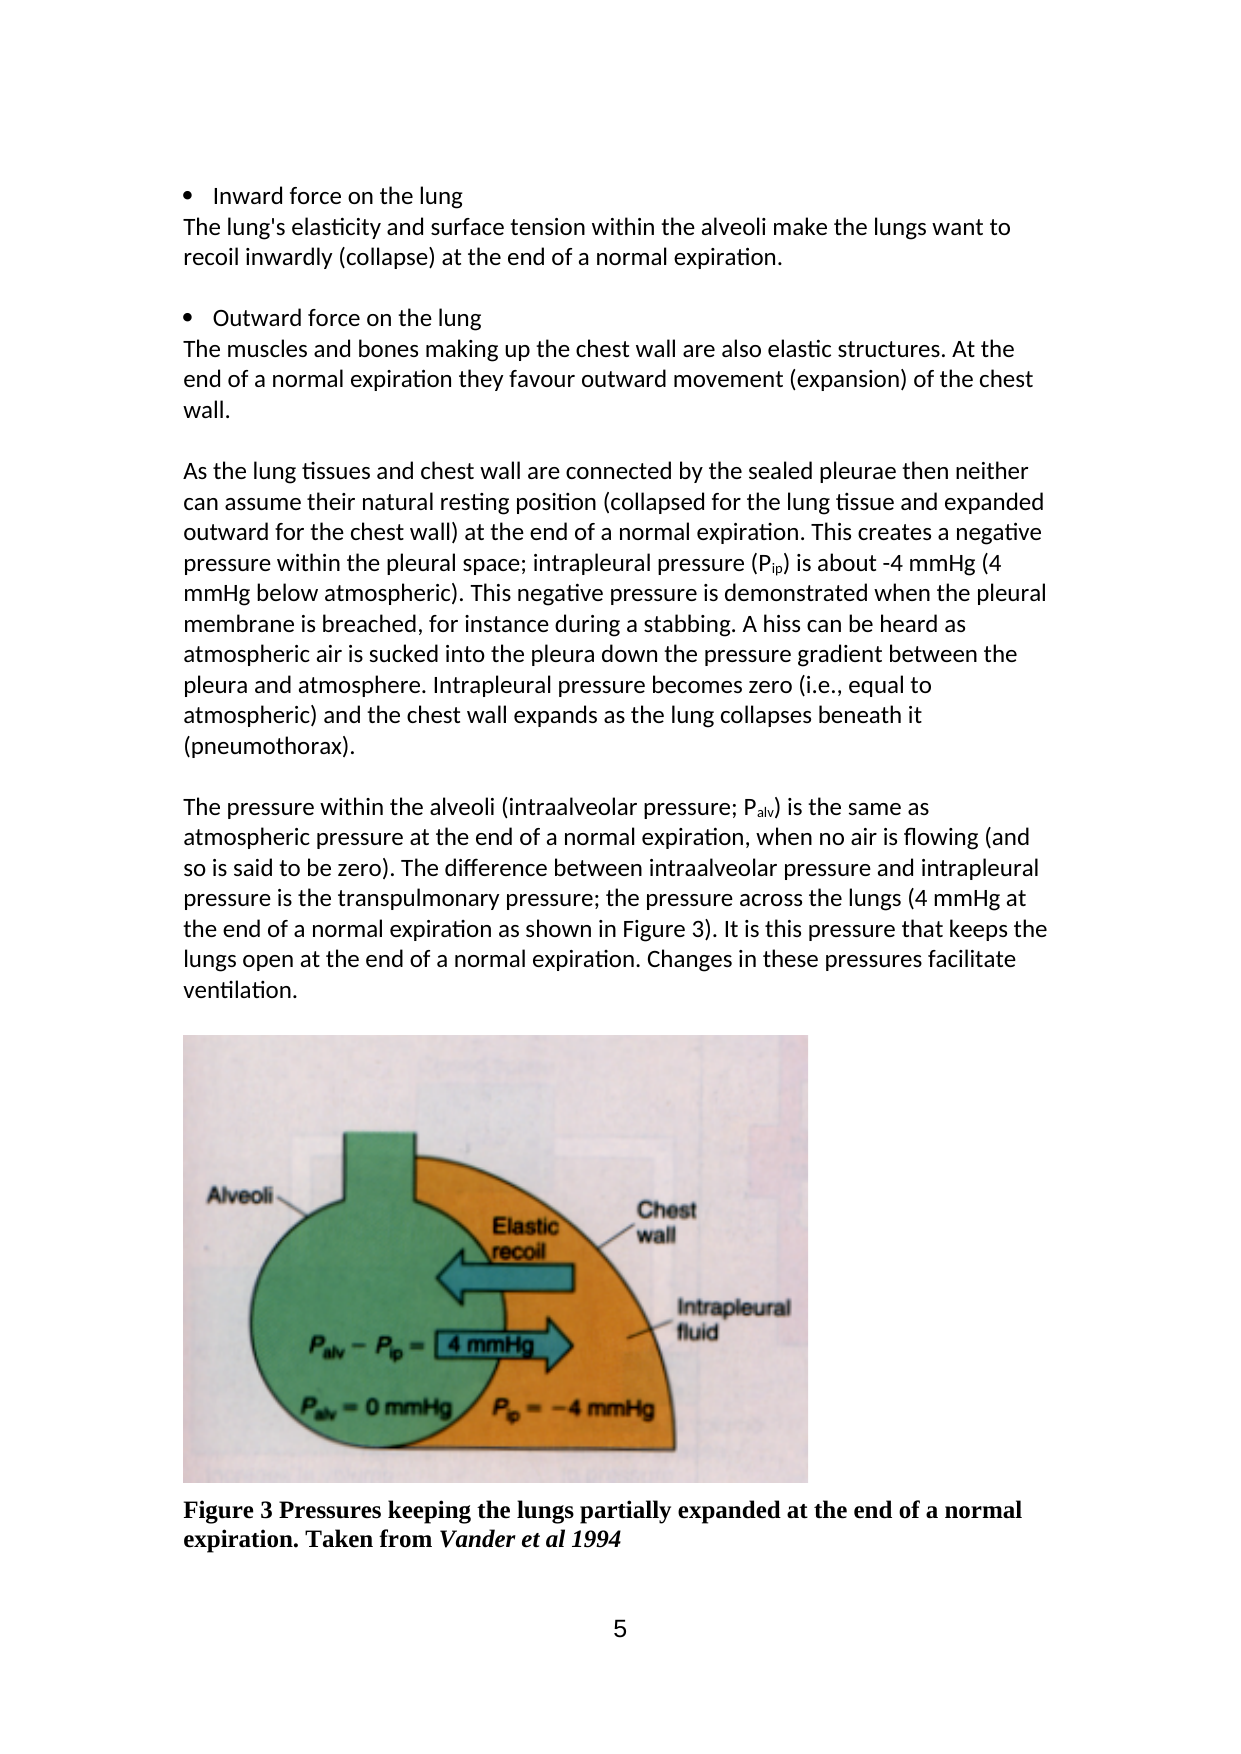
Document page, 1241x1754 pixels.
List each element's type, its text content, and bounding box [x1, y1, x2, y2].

list Outward force on the lung [183, 303, 1057, 333]
list Inward force on the lung [183, 181, 1057, 211]
picture [183, 1035, 809, 1483]
text As the lung tissues and chest wall are connected by the sealed pleurae then neither can assume their natural resting position (collapsed for the lung tissue and expanded outward for the chest wall) at the end of a normal expiration. This creates a negative pressure within the pleural space; intrapleural pressure (Pip) is about -4 mmHg (4 mmHg below atmospheric). This negative pressure is demonstrated when the pleural membrane is breached, for instance during a stabbing. A hiss can be heard as atmospheric air is sucked into the pleura down the pressure gradient between the pleura and atmosphere. Intrapleural pressure becomes zero (i.e., equal to atmospheric) and the chest wall expands as the lung collapses beneath it (pneumothorax). [183, 455, 1057, 760]
text Figure 3 Pressures keeping the lungs partially expanded at the end of a normal expiration. Taken from Vander et al 1994 [183, 1495, 1057, 1553]
text The muscles and bones making up the chest wall are also elastic structures. At the end of a normal expiration they favour outward movement (expansion) of the chest wall. [183, 333, 1057, 425]
text The lung's elasticity and surface tension within the alveoli make the lungs want to recoil inwardly (collapse) at the end of a normal expiration. [183, 211, 1057, 272]
text The pressure within the alveoli (intraalveolar pressure; Palv) is the same as atmospheric pressure at the end of a normal expiration, when no air is flowing (and so is said to be zero). The difference between intraalveolar pressure and intrapleural pressure is the transpulmonary pressure; the pressure across the lungs (4 mmHg at the end of a normal expiration as shown in Figure 3). It is this pressure that keeps the lungs open at the end of a normal expiration. Changes in these pressures facilitate ventilation. [183, 791, 1057, 1004]
